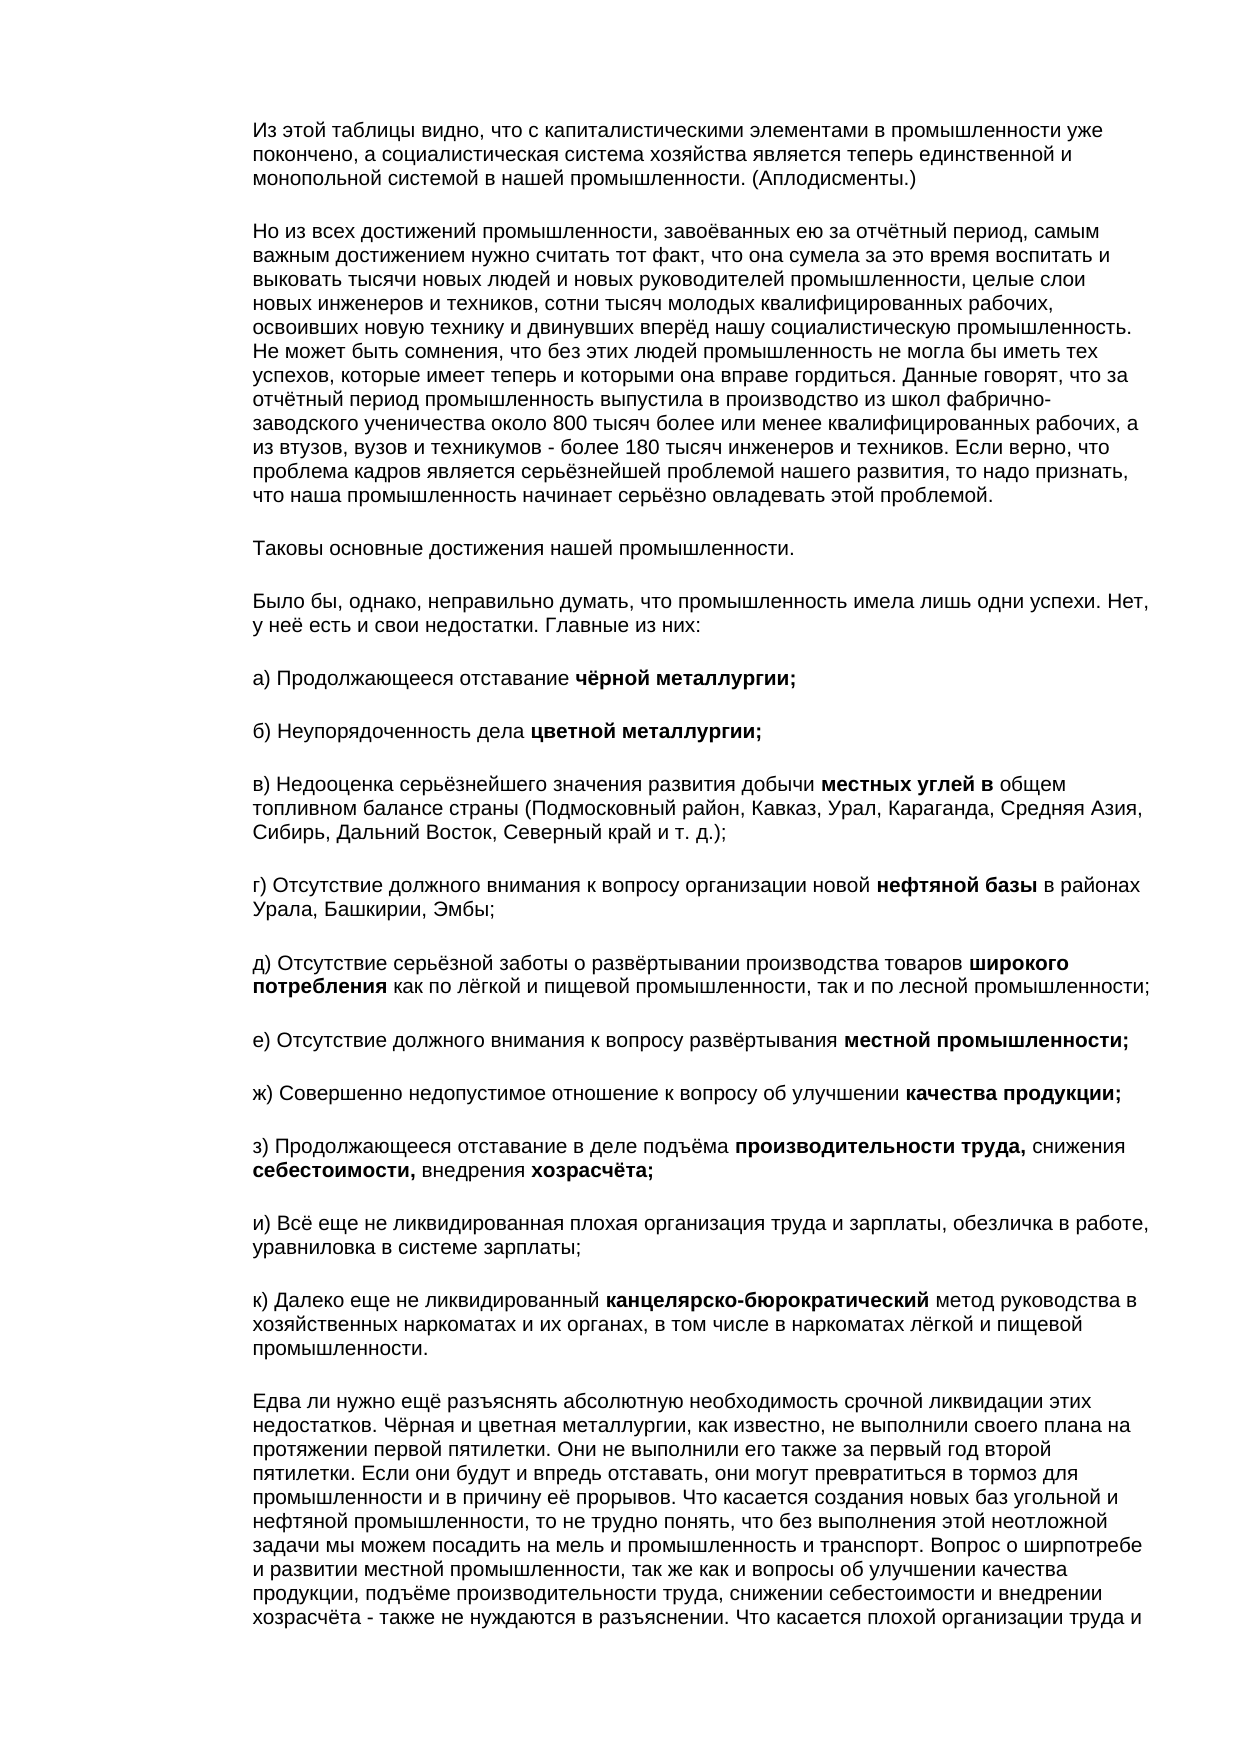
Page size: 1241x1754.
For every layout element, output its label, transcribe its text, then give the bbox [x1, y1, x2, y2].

text к) Далеко еще не ликвидированный канцелярско-бюрократический метод руководства в хозяйственных наркоматах и их органах, в том числе в наркоматах лёгкой и пищевой промышленности. [252, 1288, 1152, 1360]
text г) Отсутствие должного внимания к вопросу организации новой нефтяной базы в районах Урала, Башкирии, Эмбы; [252, 873, 1152, 921]
text Из этой таблицы видно, что с капиталистическими элементами в промышленности уже покончено, а социалистическая система хозяйства является теперь единственной и монопольной системой в нашей промышленности. (Аплодисменты.) [252, 118, 1152, 190]
text ж) Совершенно недопустимое отношение к вопросу об улучшении качества продукции; [252, 1081, 1152, 1104]
text Таковы основные достижения нашей промышленности. [252, 536, 1152, 560]
text Но из всех достижений промышленности, завоёванных ею за отчётный период, самым важным достижением нужно считать тот факт, что она сумела за это время воспитать и выковать тысячи новых людей и новых руководителей промышленности, целые слои новых инженеров и техников, сотни тысяч молодых квалифицированных рабочих, освоивших новую технику и двинувших вперёд нашу социалистическую промышленность. Не может быть сомнения, что без этих людей промышленность не могла бы иметь тех успехов, которые имеет теперь и которыми она вправе гордиться. Данные говорят, что за отчётный период промышленность выпустила в производство из школ фабрично-заводского ученичества около 800 тысяч более или менее квалифицированных рабочих, а из втузов, вузов и техникумов - более 180 тысяч инженеров и техников. Если верно, что проблема кадров является серьёзнейшей проблемой нашего развития, то надо признать, что наша промышленность начинает серьёзно овладевать этой проблемой. [252, 219, 1152, 507]
text е) Отсутствие должного внимания к вопросу развёртывания местной промышленности; [252, 1027, 1152, 1051]
text з) Продолжающееся отставание в деле подъёма производительности труда, снижения себестоимости, внедрения хозрасчёта; [252, 1134, 1152, 1182]
text б) Неупорядоченность дела цветной металлургии; [252, 719, 1152, 743]
text а) Продолжающееся отставание чёрной металлургии; [252, 666, 1152, 690]
text Было бы, однако, неправильно думать, что промышленность имела лишь одни успехи. Нет, у неё есть и свои недостатки. Главные из них: [252, 589, 1152, 637]
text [252, 1389, 1152, 1628]
text и) Всё еще не ликвидированная плохая организация труда и зарплаты, обезличка в работе, уравниловка в системе зарплаты; [252, 1211, 1152, 1259]
text в) Недооценка серьёзнейшего значения развития добычи местных углей в общем топливном балансе страны (Подмосковный район, Кавказ, Урал, Караганда, Средняя Азия, Сибирь, Дальний Восток, Северный край и т. д.); [252, 772, 1152, 844]
text д) Отсутствие серьёзной заботы о развёртывании производства товаров широкого потребления как по лёгкой и пищевой промышленности, так и по лесной промышленности; [252, 950, 1152, 998]
